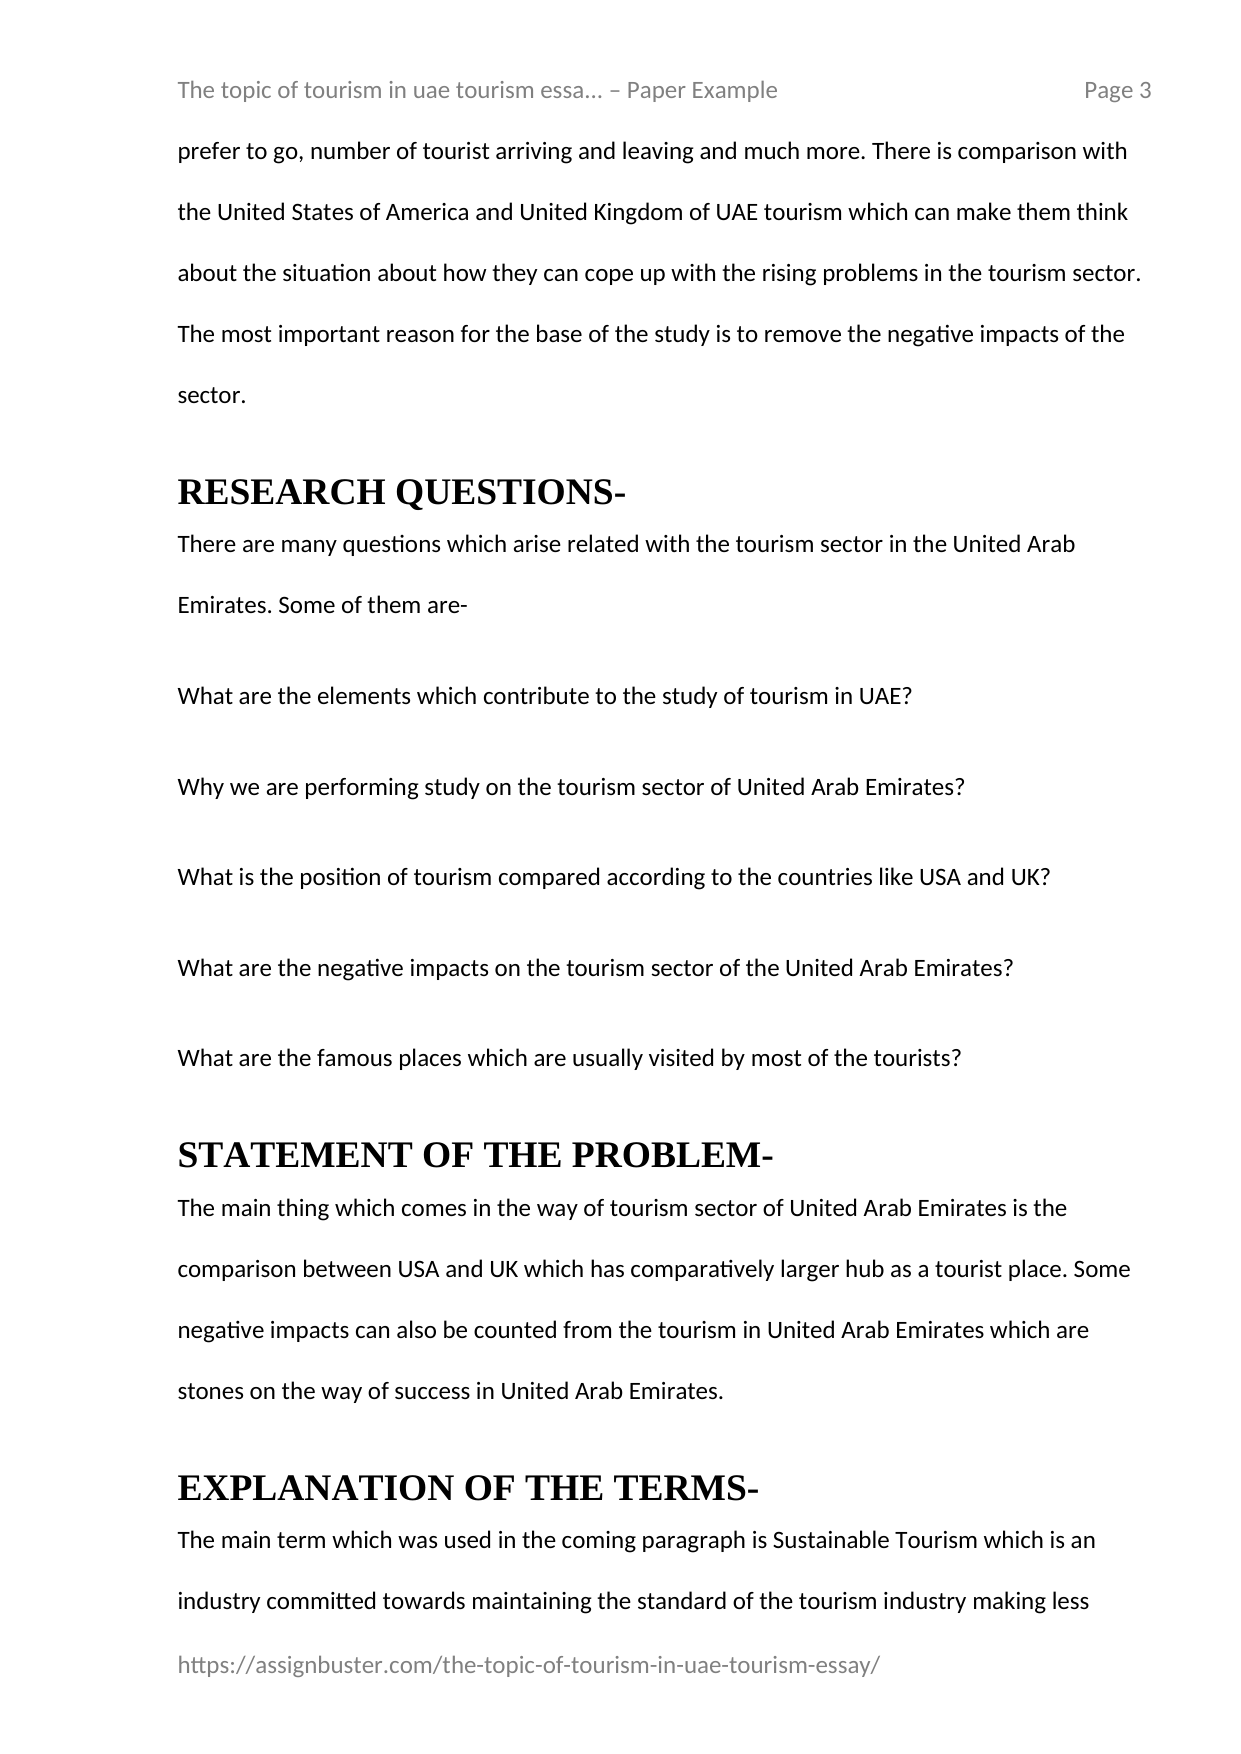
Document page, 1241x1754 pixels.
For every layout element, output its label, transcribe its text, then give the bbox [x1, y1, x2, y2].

text What are the famous places which are usually visited by most of the tourists? [177, 1042, 1152, 1073]
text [177, 135, 1152, 409]
text There are many questions which arise related with the tourism sector in the United Arab Emirates. Some of them are- [177, 528, 1152, 620]
subtitle STATEMENT OF THE PROBLEM- [177, 1133, 1152, 1176]
text What are the negative impacts on the tourism sector of the United Arab Emirates? [177, 952, 1152, 982]
text What is the position of tourism compared according to the countries like USA and UK? [177, 861, 1152, 892]
subtitle RESEARCH QUESTIONS- [177, 469, 1152, 513]
subtitle EXPLANATION OF THE TERMS- [177, 1465, 1152, 1508]
text Why we are performing study on the tourism sector of United Arab Emirates? [177, 771, 1152, 801]
text The main thing which comes in the way of tourism sector of United Arab Emirates is the comparison between USA and UK which has comparatively larger hub as a tourist place. Some negative impacts can also be counted from the tourism in United Arab Emirates which are stones on the way of success in United Arab Emirates. [177, 1192, 1152, 1405]
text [177, 1524, 1152, 1616]
text What are the elements which contribute to the study of tourism in UAE? [177, 680, 1152, 711]
